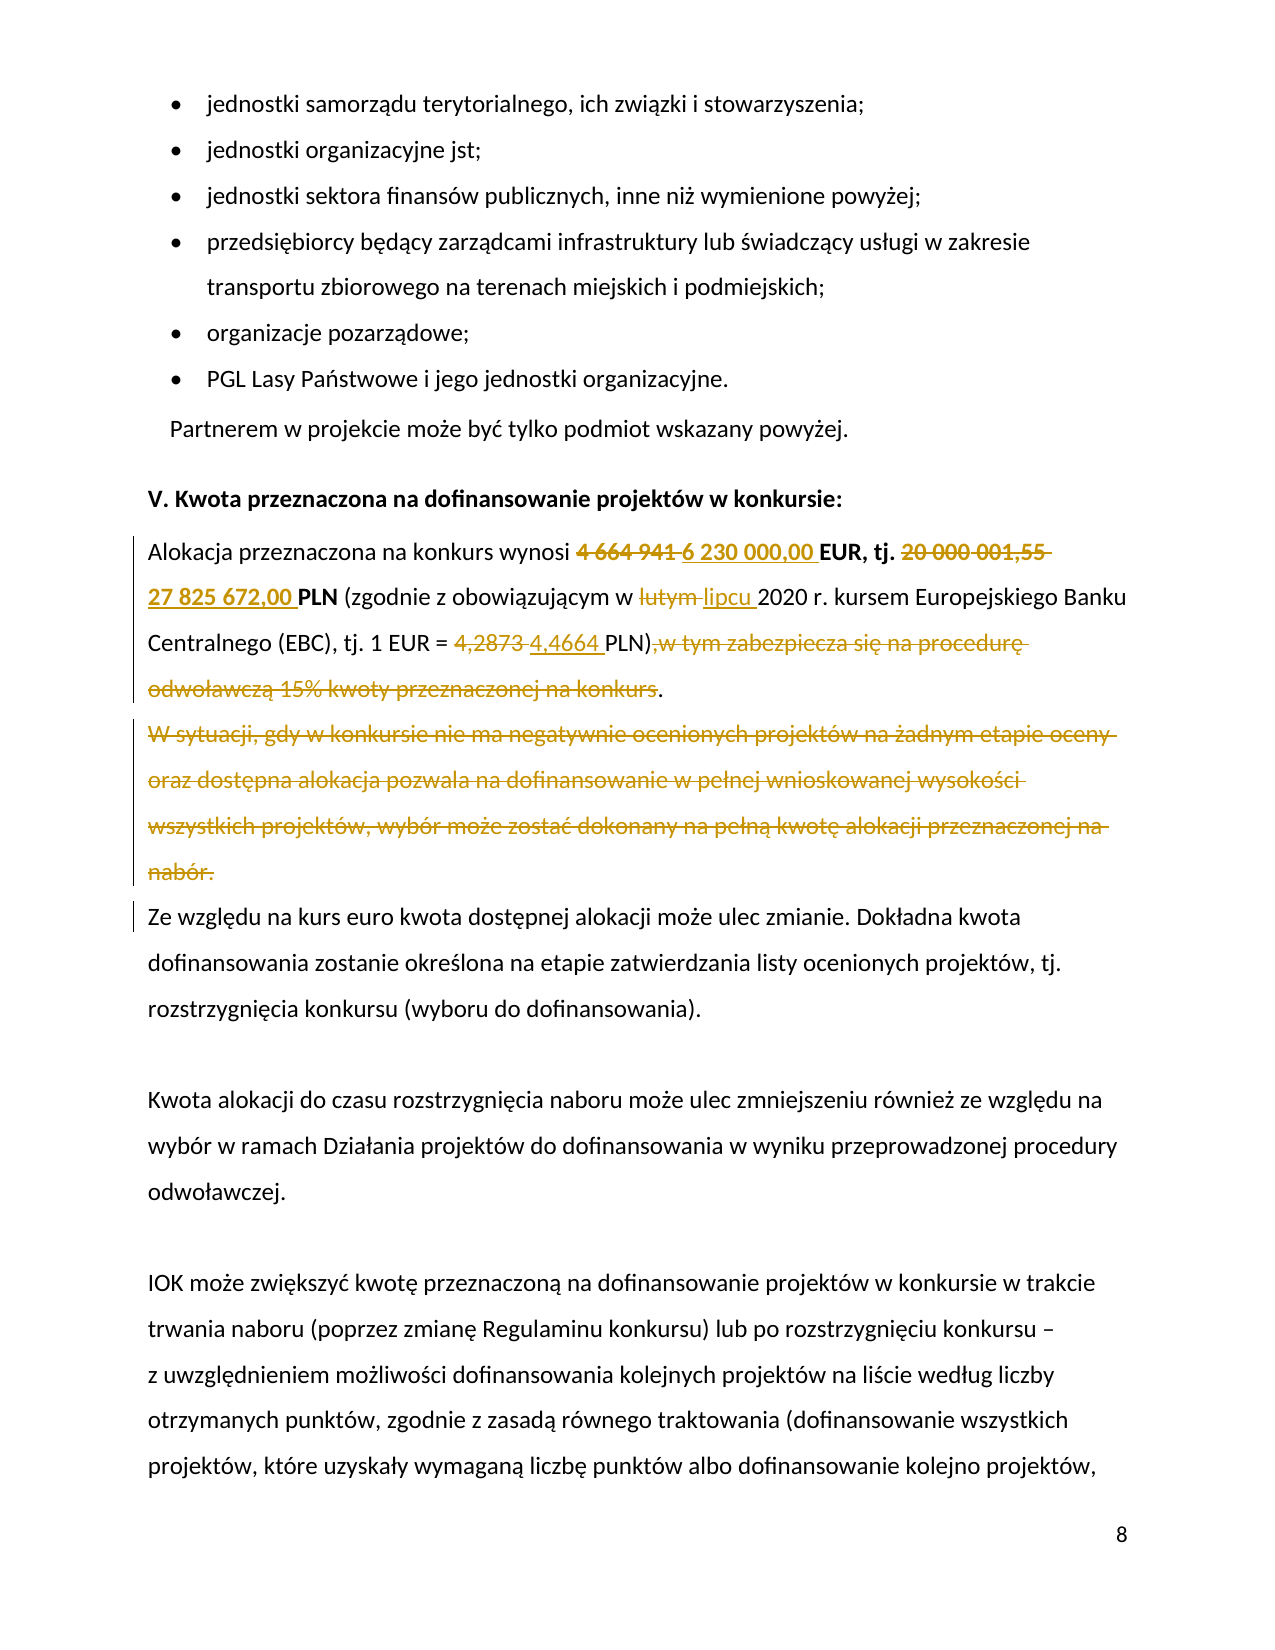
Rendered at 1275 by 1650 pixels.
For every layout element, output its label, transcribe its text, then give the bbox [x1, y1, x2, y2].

text Partnerem w projekcie może być tylko podmiot wskazany powyżej. [169, 413, 1127, 443]
text Ze względu na kurs euro kwota dostępnej alokacji może ulec zmianie. Dokładna kwota dofinansowania zostanie określona na etapie zatwierdzania listy ocenionych projektów, tj. rozstrzygnięcia konkursu (wyboru do dofinansowania). [148, 901, 1127, 1023]
text Alokacja przeznaczona na konkurs wynosi EUR, tj. PLN (zgodnie z obowiązującym w 2020 r. kursem Europejskiego Banku Centralnego (EBC), tj. 1 EUR = PLN). [148, 536, 1127, 703]
list PGL Lasy Państwowe i jego jednostki organizacyjne. [169, 363, 1127, 393]
list jednostki sektora finansów publicznych, inne niż wymienione powyżej; [169, 180, 1127, 211]
subtitle V. Kwota przeznaczona na dofinansowanie projektów w konkursie: [148, 484, 1127, 514]
list przedsiębiorcy będący zarządcami infrastruktury lub świadczący usługi w zakresie transportu zbiorowego na terenach miejskich i podmiejskich; [169, 226, 1127, 302]
text Kwota alokacji do czasu rozstrzygnięcia naboru może ulec zmniejszeniu również ze względu na wybór w ramach Działania projektów do dofinansowania w wyniku przeprowadzonej procedury odwoławczej. [148, 1084, 1127, 1206]
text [148, 1267, 1127, 1481]
list jednostki samorządu terytorialnego, ich związki i stowarzyszenia; [169, 89, 1127, 119]
list jednostki organizacyjne jst; [169, 134, 1127, 165]
list organizacje pozarządowe; [169, 317, 1127, 348]
